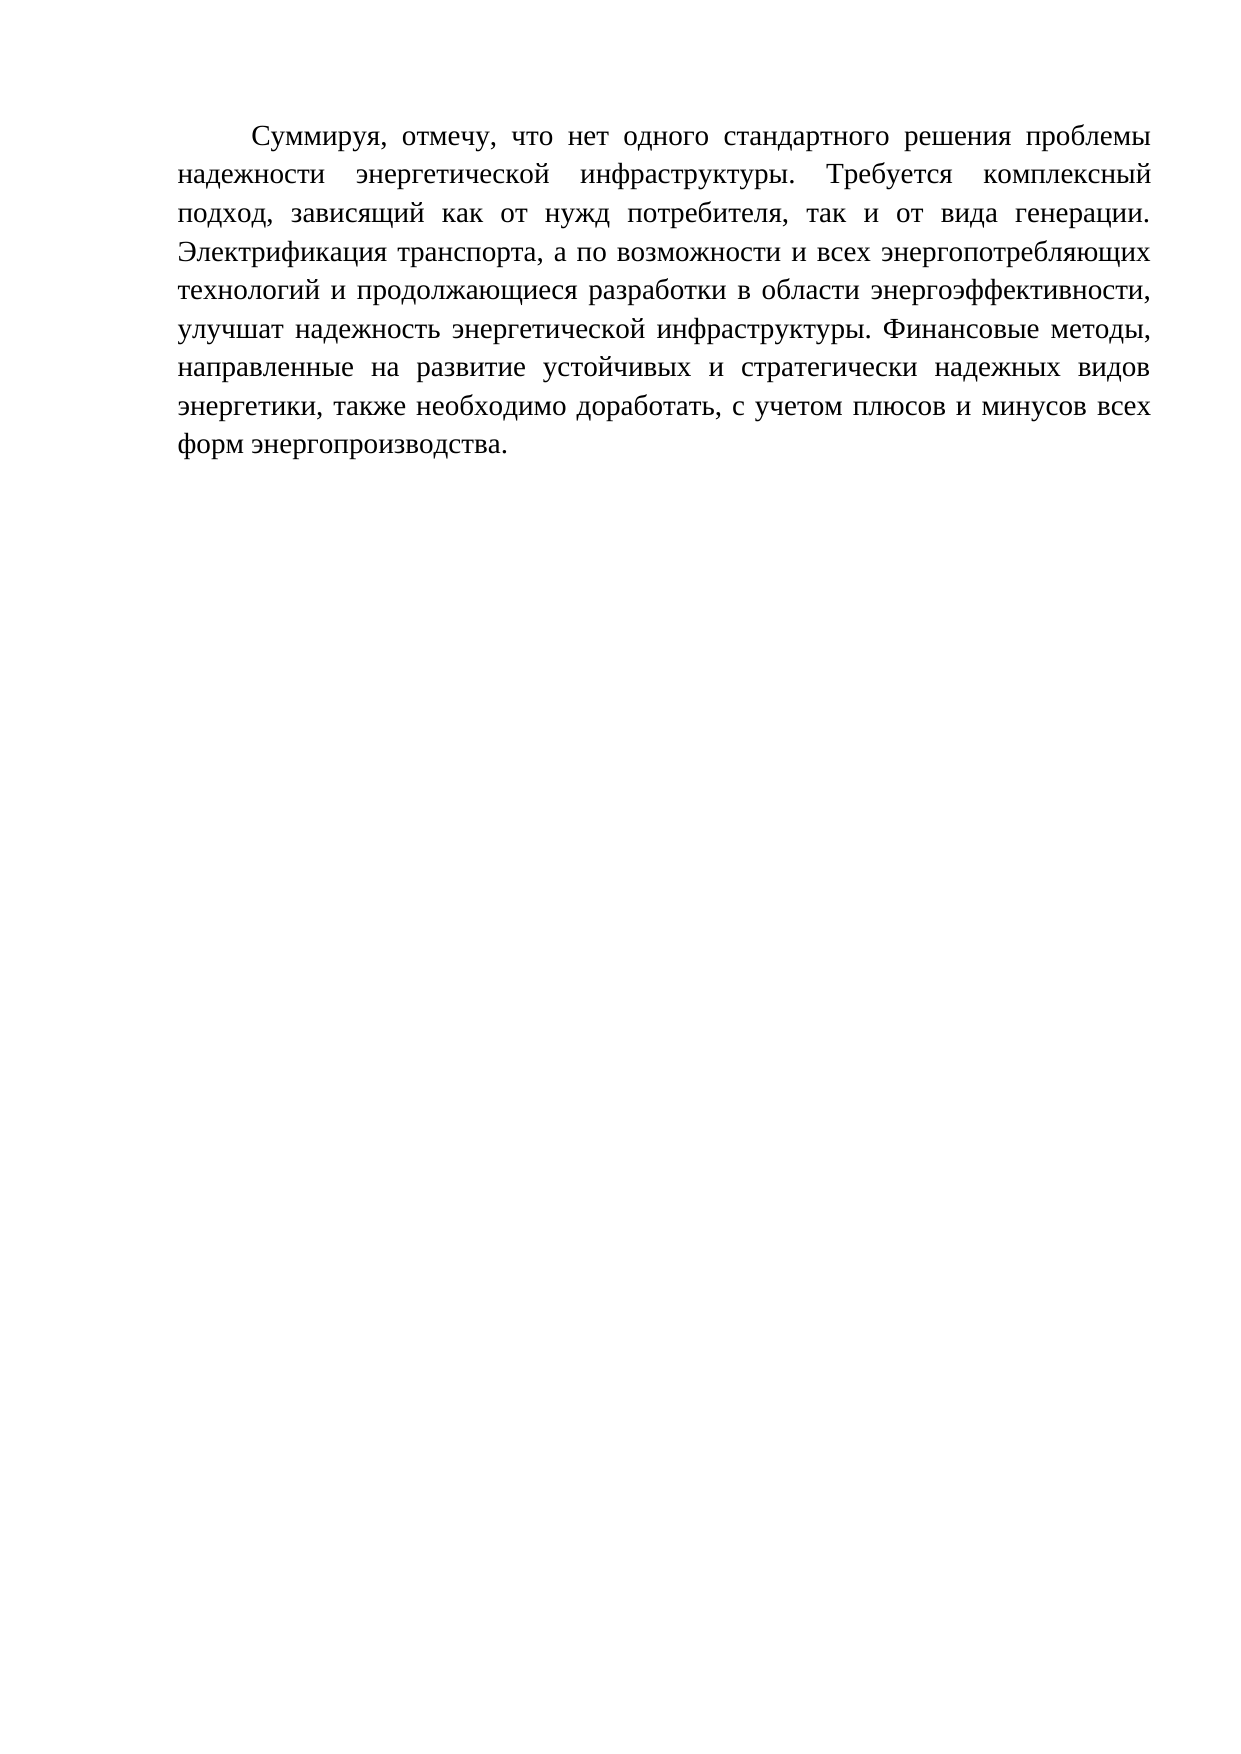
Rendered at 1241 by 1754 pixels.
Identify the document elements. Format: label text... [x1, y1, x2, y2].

text Суммируя, отмечу, что нет одного стандартного решения проблемы надежности энергетической инфраструктуры. Требуется комплексный подход, зависящий как от нужд потребителя, так и от вида генерации. Электрификация транспорта, а по возможности и всех энергопотребляющих технологий и продолжающиеся разработки в области энергоэффективности, улучшат надежность энергетической инфраструктуры. Финансовые методы, направленные на развитие устойчивых и стратегически надежных видов энергетики, также необходимо доработать, с учетом плюсов и минусов всех форм энергопроизводства. [177, 118, 1152, 460]
